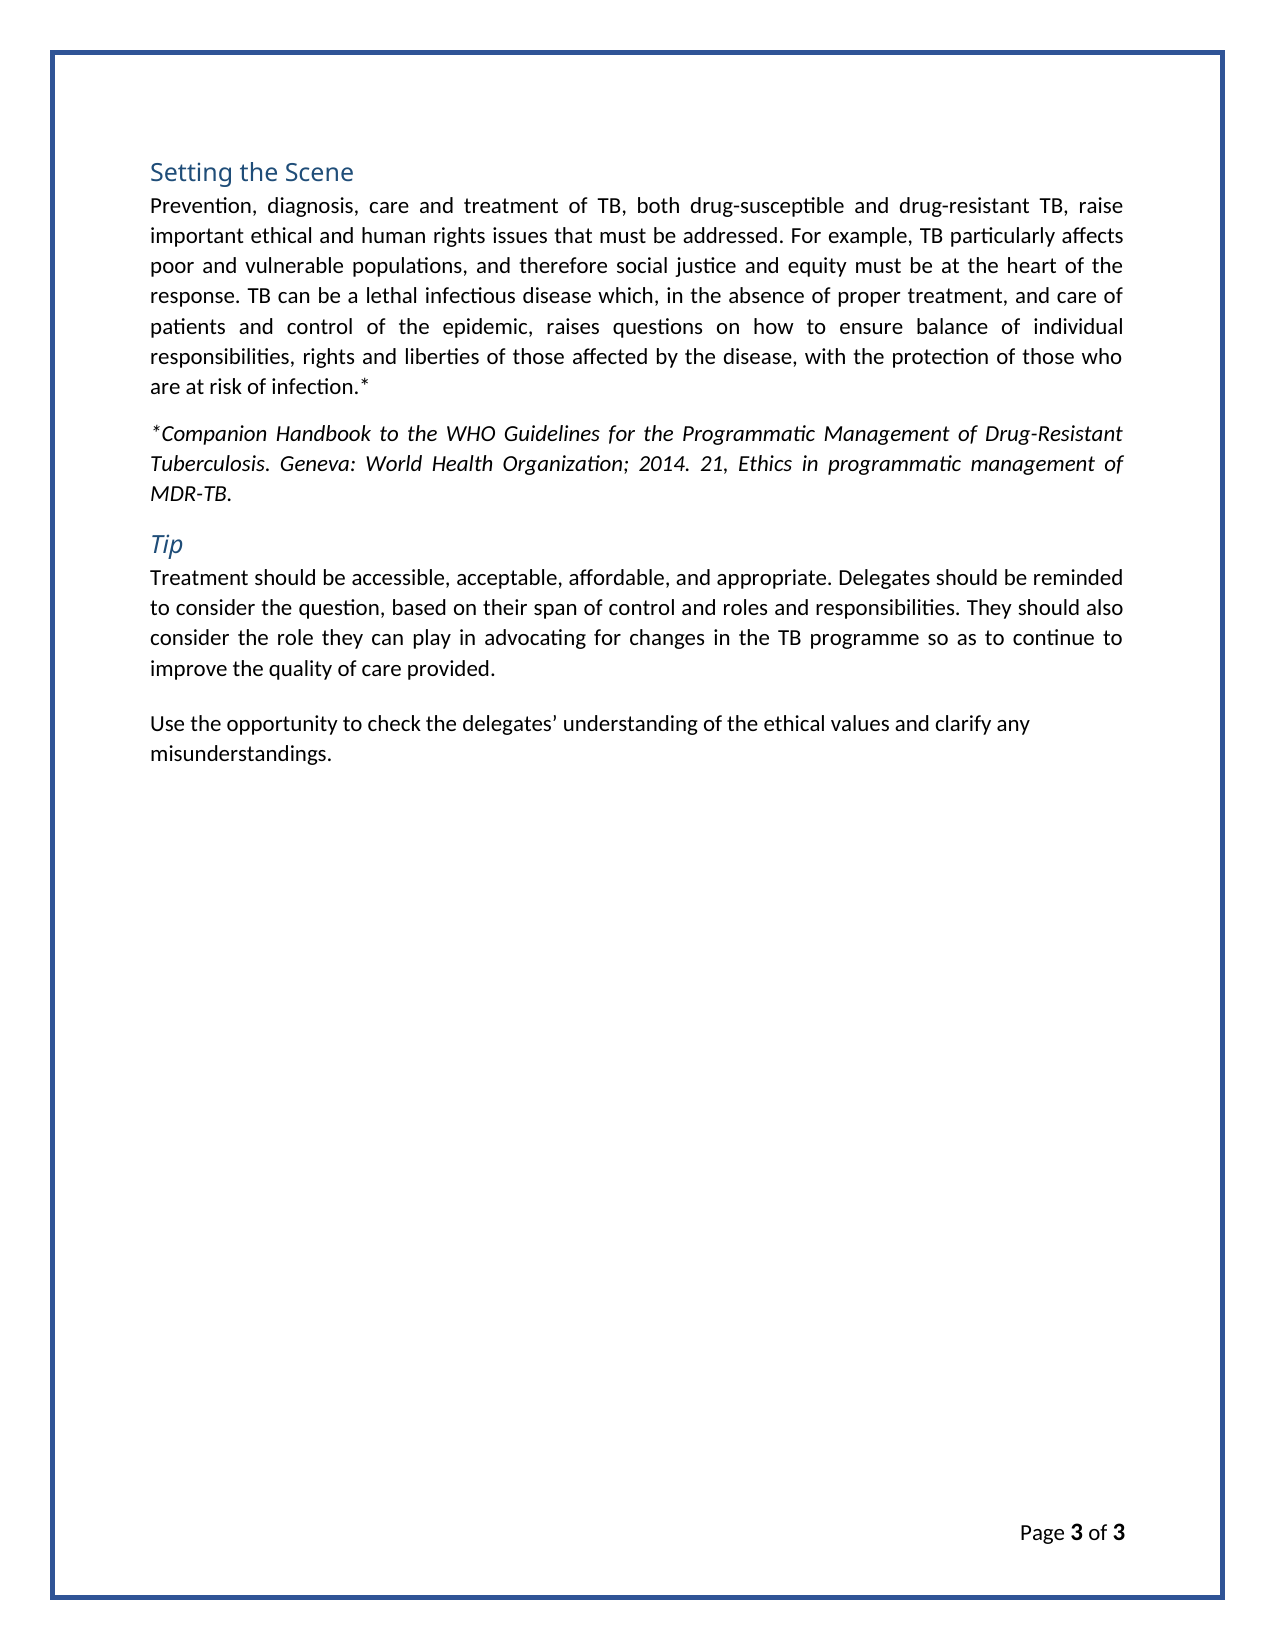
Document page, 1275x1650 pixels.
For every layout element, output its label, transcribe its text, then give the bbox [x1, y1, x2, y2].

text Prevention, diagnosis, care and treatment of TB, both drug-susceptible and drug-resistant TB, raise important ethical and human rights issues that must be addressed. For example, TB particularly affects poor and vulnerable populations, and therefore social justice and equity must be at the heart of the response. TB can be a lethal infectious disease which, in the absence of proper treatment, and care of patients and control of the epidemic, raises questions on how to ensure balance of individual responsibilities, rights and liberties of those affected by the disease, with the protection of those who are at risk of infection.* [150, 191, 1125, 400]
subtitle Tip [150, 526, 1125, 560]
subtitle Use the opportunity to check the delegates’ understanding of the ethical values and clarify any misunderstandings. [150, 709, 1125, 767]
subtitle Setting the Scene [150, 154, 1125, 188]
text *Companion Handbook to the WHO Guidelines for the Programmatic Management of Drug-Resistant Tuberculosis. Geneva: World Health Organization; 2014. 21, Ethics in programmatic management of MDR-TB. [150, 419, 1125, 507]
text Treatment should be accessible, acceptable, affordable, and appropriate. Delegates should be reminded to consider the question, based on their span of control and roles and responsibilities. They should also consider the role they can play in advocating for changes in the TB programme so as to continue to improve the quality of care provided. [150, 563, 1125, 682]
